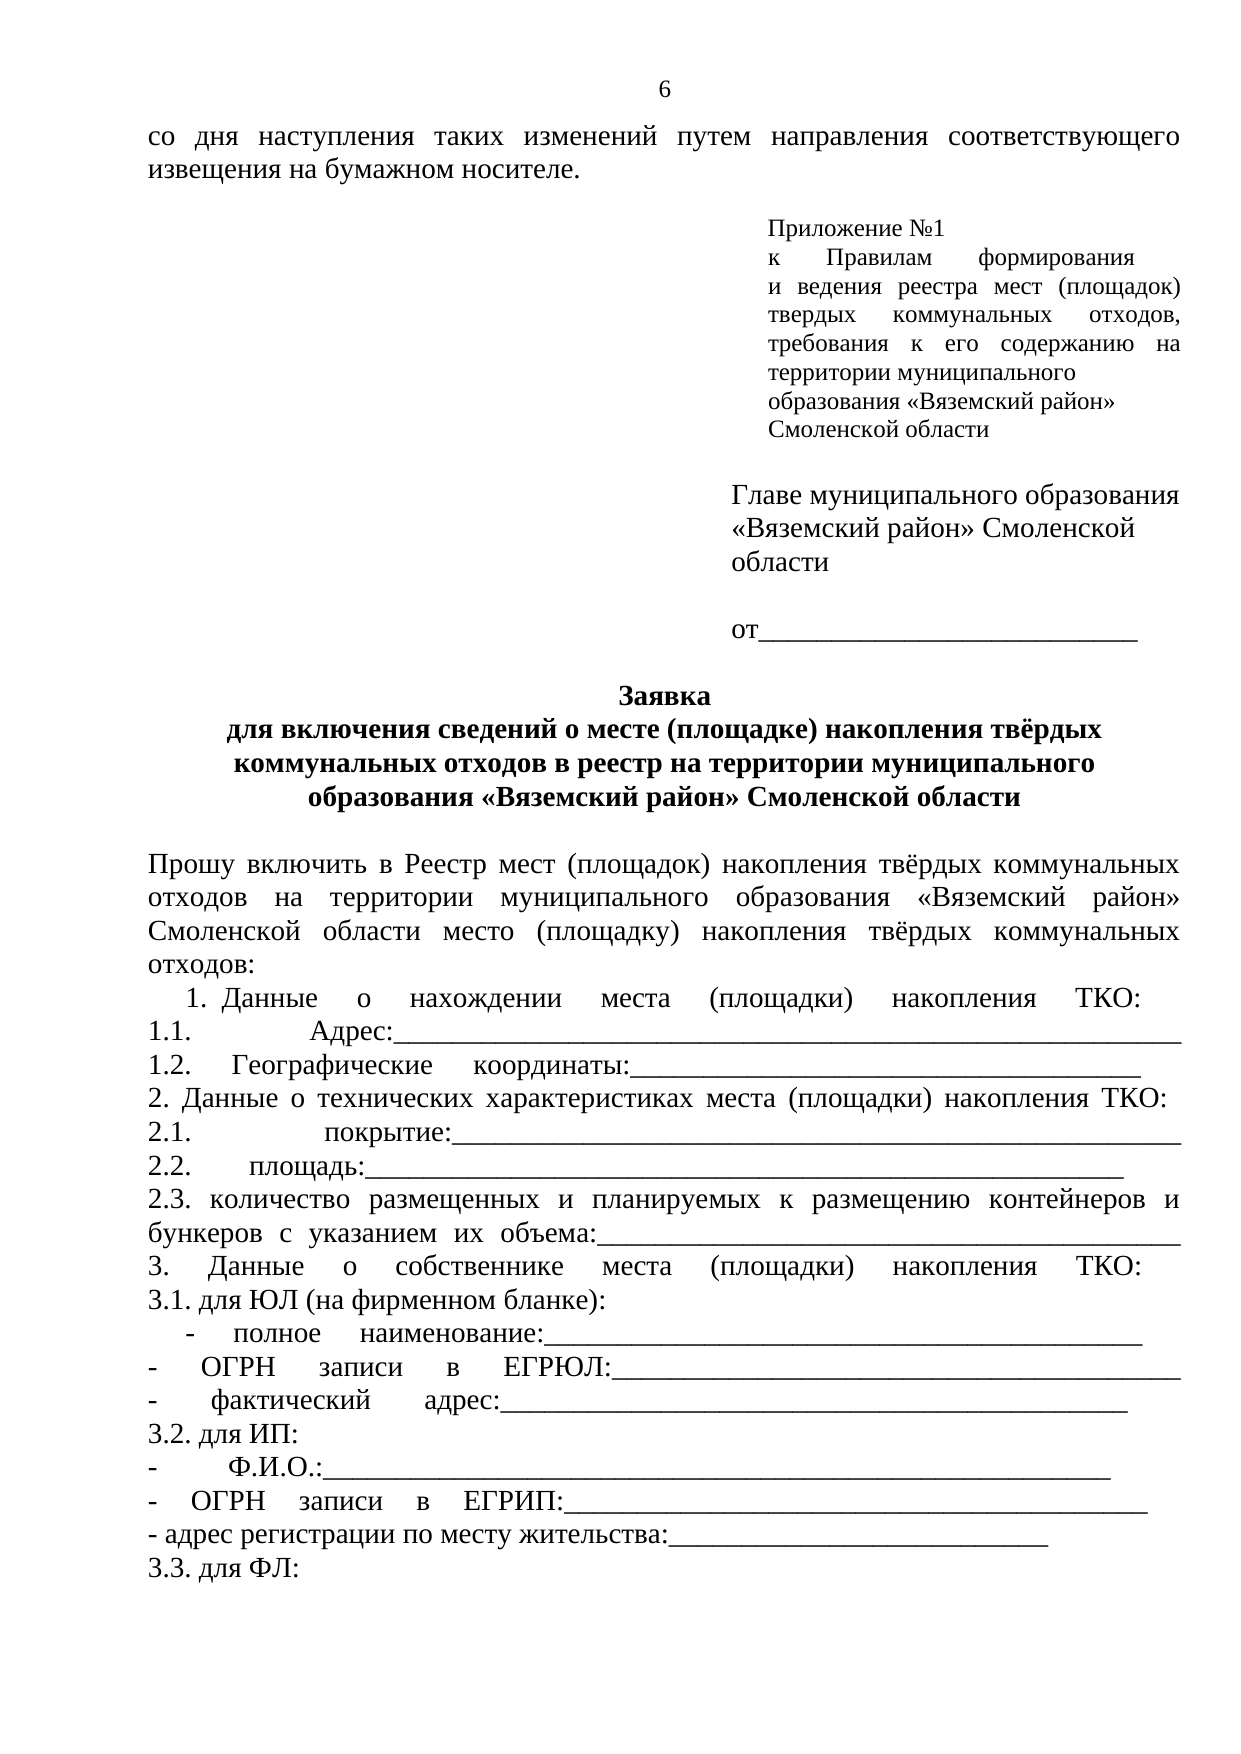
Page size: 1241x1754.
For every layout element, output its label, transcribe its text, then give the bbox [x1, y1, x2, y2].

text 3.3. для ФЛ: [148, 1550, 1181, 1584]
text от__________________________ [148, 577, 1181, 644]
text - Ф.И.О.:______________________________________________________ - ОГРН записи в ЕГРИП:________________________________________ - адрес регистрации по месту жительства:__________________________ [148, 1449, 1181, 1550]
text к Правилам формирования и ведения реестра мест (площадок) твердых коммунальных отходов, требования к его содержанию на территории муниципального [768, 242, 1181, 386]
list Данные о нахождении места (площадки) накопления ТКО: 1.1. Адрес:______________________________________________________ 1.2. Географические координаты:___________________________________ 2. Данные о технических характеристиках места (площадки) накопления ТКО: 2.1. покрытие:__________________________________________________ 2.2. площадь:____________________________________________________ 2.3. количество размещенных и планируемых к размещению контейнеров и бункеров с указанием их объема:________________________________________ 3. Данные о собственнике места (площадки) накопления ТКО: 3.1. для ЮЛ (на фирменном бланке): [148, 980, 1181, 1315]
text образования «Вяземский район» [768, 386, 1181, 414]
text Заявка для включения сведений о месте (площадке) накопления твёрдых коммунальных отходов в реестр на территории муниципального образования «Вяземский район» Смоленской области [148, 678, 1181, 812]
text - полное наименование:_________________________________________ - ОГРН записи в ЕГРЮЛ:_______________________________________ - фактический адрес:___________________________________________ 3.2. для ИП: [148, 1315, 1181, 1449]
text Прошу включить в Реестр мест (площадок) накопления твёрдых коммунальных отходов на территории муниципального образования «Вяземский район» Смоленской области место (площадку) накопления твёрдых коммунальных отходов: [148, 846, 1181, 980]
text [148, 118, 1181, 185]
text Главе муниципального образования [148, 477, 1181, 510]
text области [148, 544, 1181, 577]
text «Вяземский район» Смоленской [148, 510, 1181, 544]
text Приложение №1 [148, 213, 1181, 242]
text Смоленской области [768, 414, 1181, 443]
